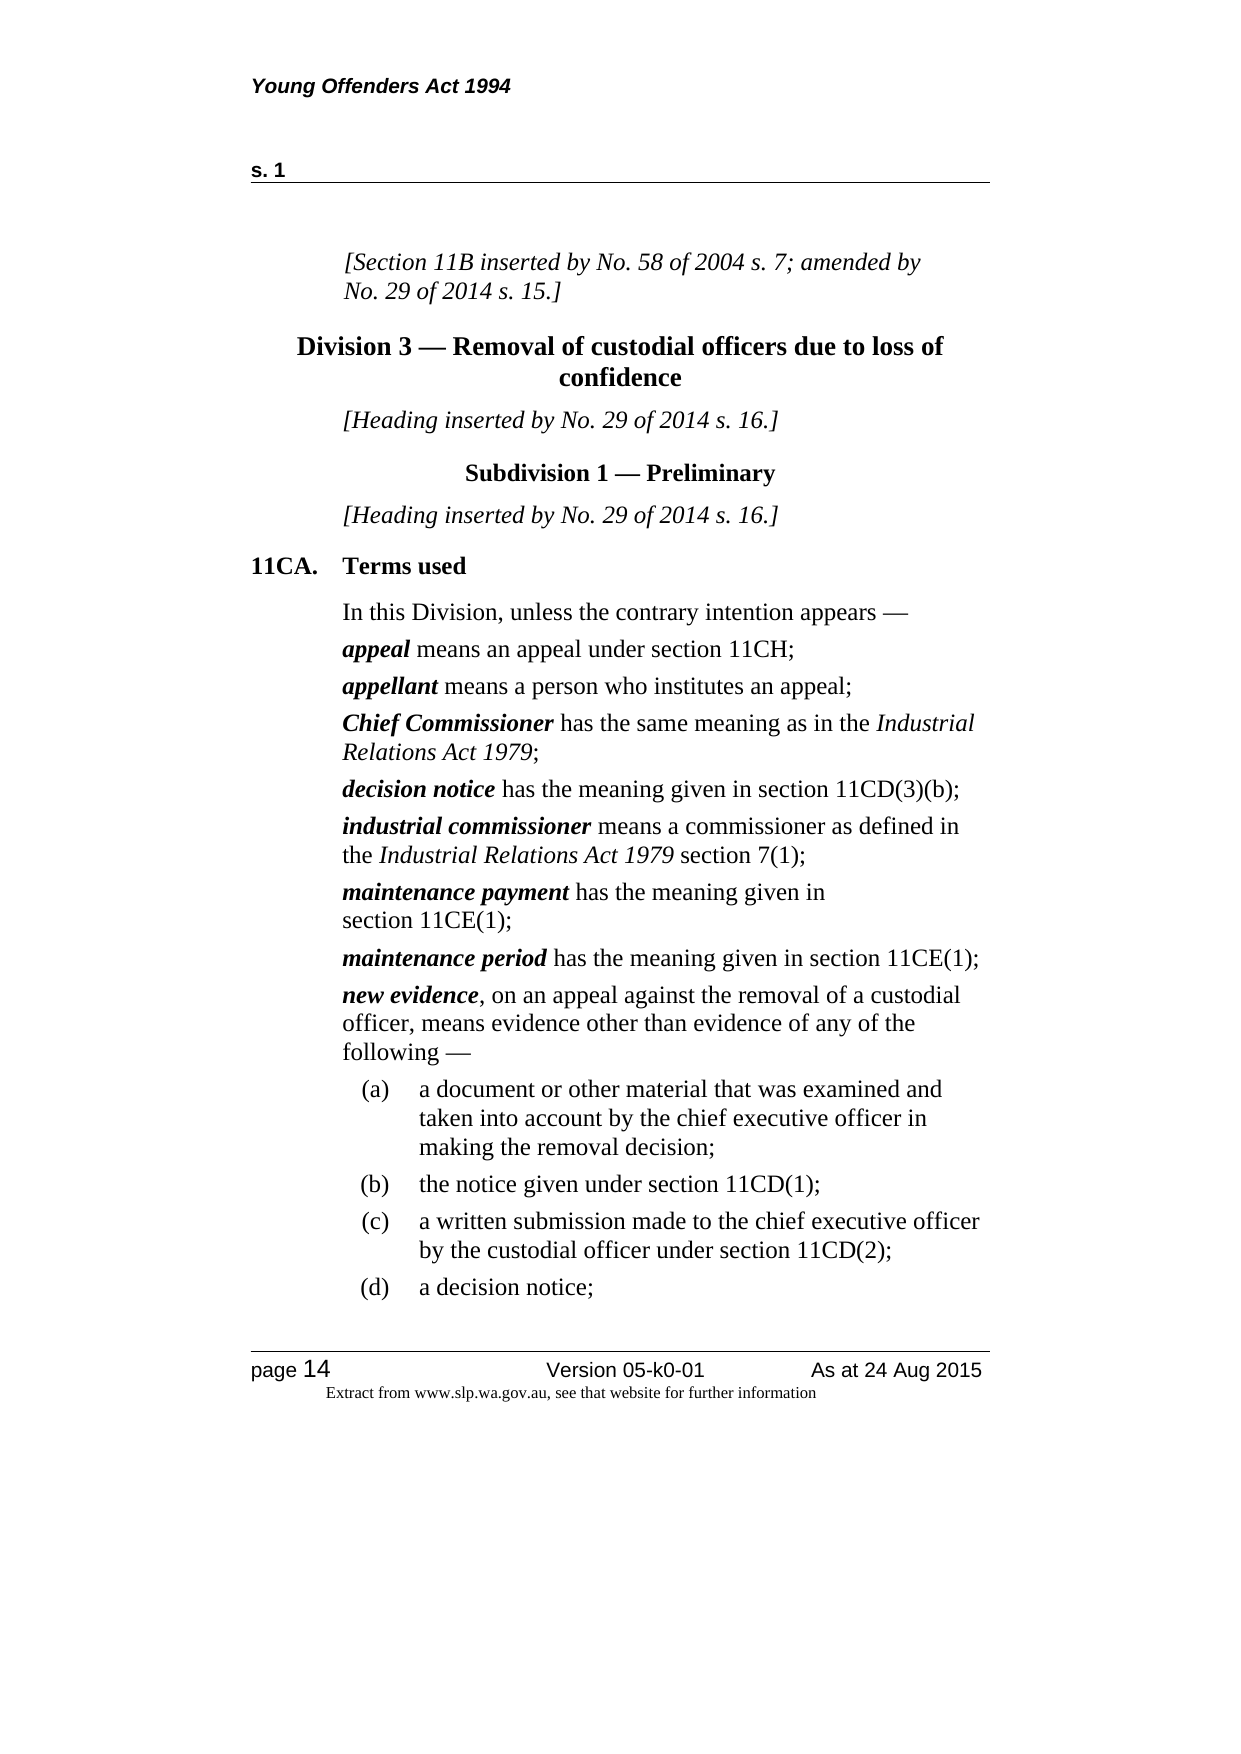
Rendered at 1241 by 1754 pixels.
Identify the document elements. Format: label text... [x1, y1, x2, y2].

subtitle [Heading inserted by No. 29 of 2014 s. 16.] [251, 405, 990, 433]
text maintenance payment has the meaning given in section 11CE(1); [251, 877, 990, 934]
text (a) a document or other material that was examined and taken into account by the chief executive officer in making the removal decision; [251, 1074, 990, 1161]
text new evidence, on an appeal against the removal of a custodial officer, means evidence other than evidence of any of the following — [251, 980, 990, 1066]
text decision notice has the meaning given in section 11CD(3)(b); [251, 774, 990, 803]
subtitle Division 3 — Removal of custodial officers due to loss of confidence [251, 330, 990, 392]
text industrial commissioner means a commissioner as defined in the Industrial Relations Act 1979 section 7(1); [251, 811, 990, 868]
text appellant means a person who institutes an appeal; [251, 671, 990, 700]
subtitle Subdivision 1 — Preliminary [251, 458, 990, 487]
text maintenance period has the meaning given in section 11CE(1); [251, 943, 990, 971]
text In this Division, unless the contrary intention appears — [251, 597, 990, 626]
text appeal means an appeal under section 11CH; [251, 634, 990, 663]
text (d) a decision notice; [251, 1272, 990, 1301]
text (b) the notice given under section 11CD(1); [251, 1169, 990, 1198]
subtitle 11CA. Terms used [251, 551, 990, 580]
text (c) a written submission made to the chief executive officer by the custodial officer under section 11CD(2); [251, 1206, 990, 1263]
subtitle [Heading inserted by No. 29 of 2014 s. 16.] [251, 500, 990, 528]
text [Section 11B inserted by No. 58 of 2004 s. 7; amended by No. 29 of 2014 s. 15.] [251, 247, 990, 305]
text Chief Commissioner has the same meaning as in the Industrial Relations Act 1979; [251, 708, 990, 766]
